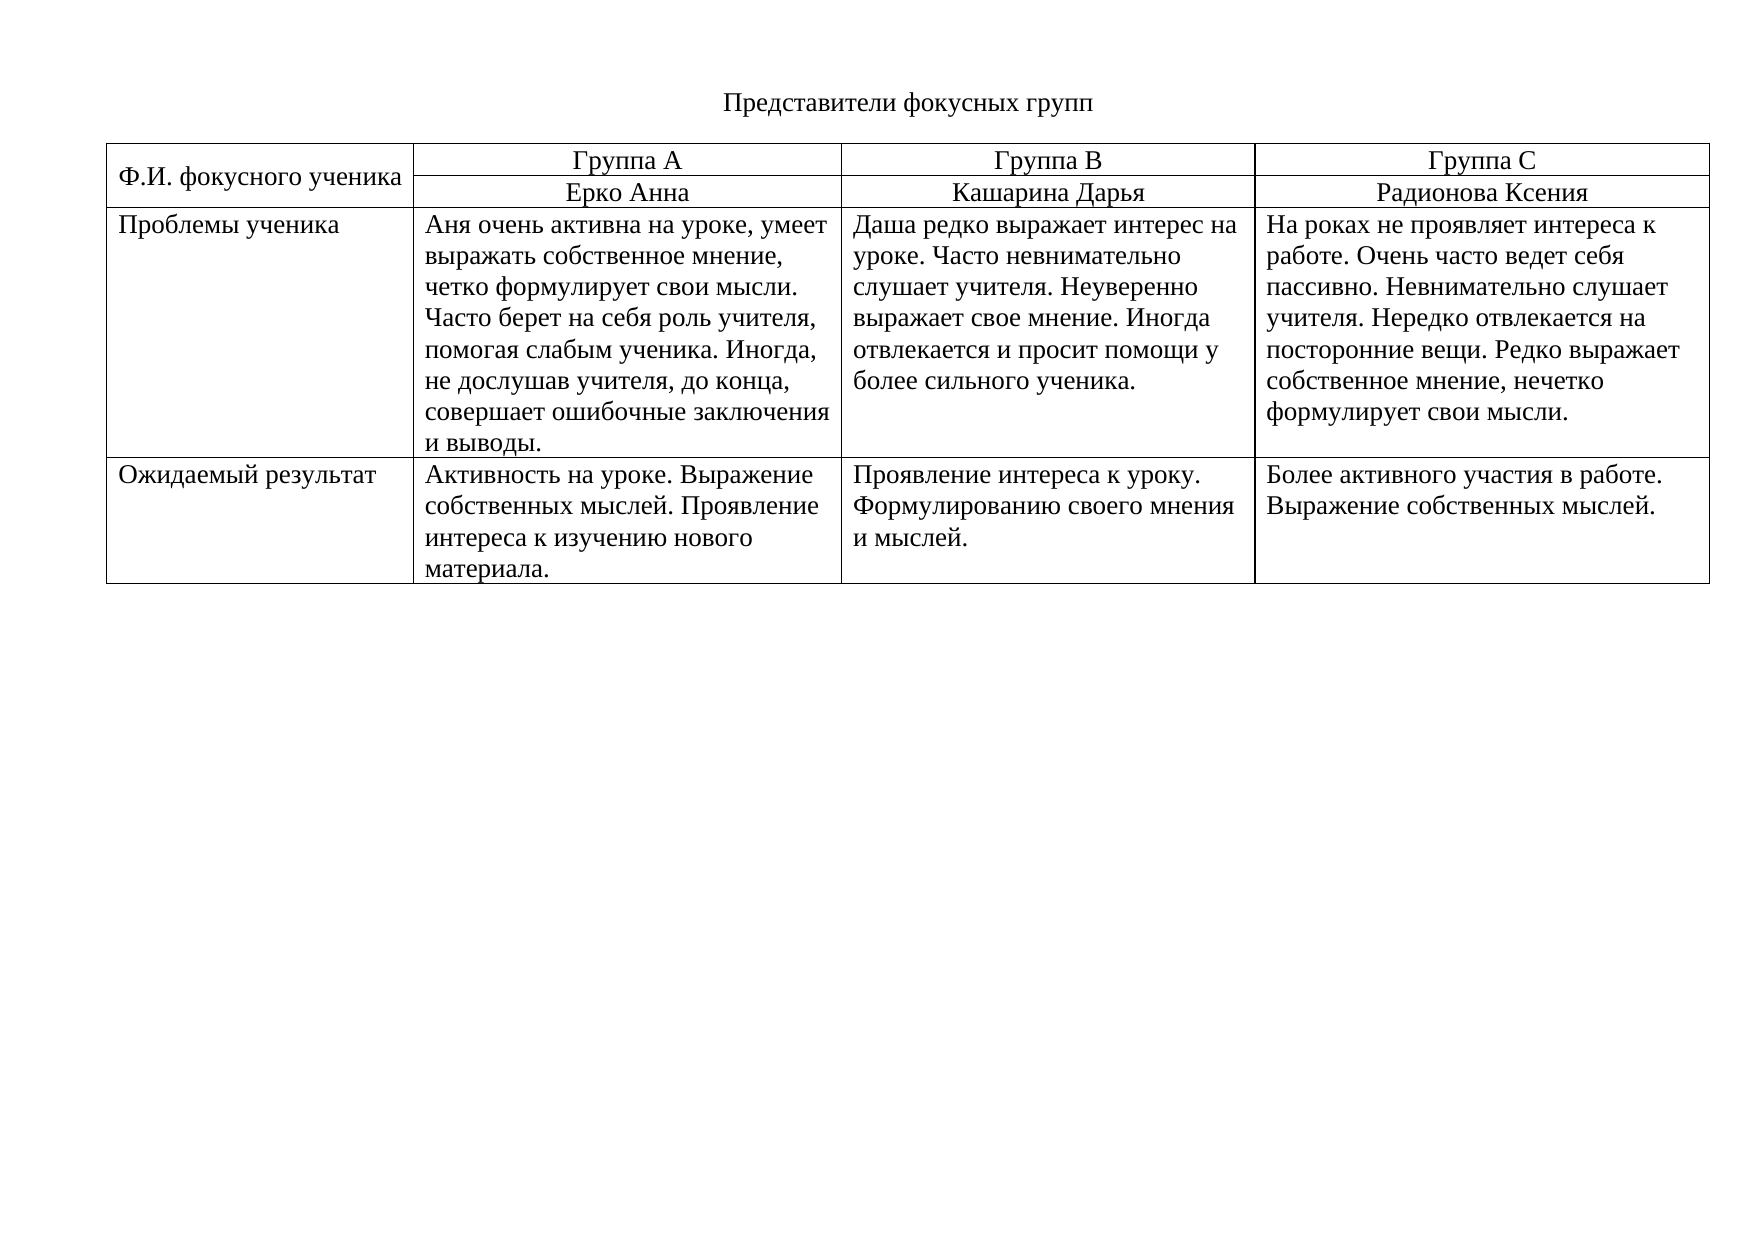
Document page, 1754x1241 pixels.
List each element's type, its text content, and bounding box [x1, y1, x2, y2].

table_cell Кашарина Дарья [842, 176, 1254, 207]
table_cell Аня очень активна на уроке, умеет выражать собственное мнение, четко формулирует свои мысли. Часто берет на себя роль учителя, помогая слабым ученика. Иногда, не дослушав учителя, до конца, совершает ошибочные заключения и выводы. [414, 208, 841, 457]
table_cell На роках не проявляет интереса к работе. Очень часто ведет себя пассивно. Невнимательно слушает учителя. Нередко отвлекается на посторонние вещи. Редко выражает собственное мнение, нечетко формулирует свои мысли. [1256, 208, 1709, 457]
table_cell Радионова Ксения [1256, 176, 1709, 207]
table_cell Ожидаемый результат [107, 458, 413, 583]
table_header Группа С [1256, 144, 1709, 175]
text Представители фокусных групп [118, 86, 1698, 117]
table_cell Ерко Анна [414, 176, 841, 207]
table_cell Проблемы ученика [107, 208, 413, 457]
table_cell Более активного участия в работе. Выражение собственных мыслей. [1256, 458, 1709, 583]
table_header Группа В [842, 144, 1254, 175]
table_cell Даша редко выражает интерес на уроке. Часто невнимательно слушает учителя. Неуверенно выражает свое мнение. Иногда отвлекается и просит помощи у более сильного ученика. [842, 208, 1254, 457]
table_cell Проявление интереса к уроку. Формулированию своего мнения и мыслей. [842, 458, 1254, 583]
table_header Ф.И. фокусного ученика [107, 144, 413, 207]
table_cell Активность на уроке. Выражение собственных мыслей. Проявление интереса к изучению нового материала. [414, 458, 841, 583]
table_header Группа А [414, 144, 841, 175]
